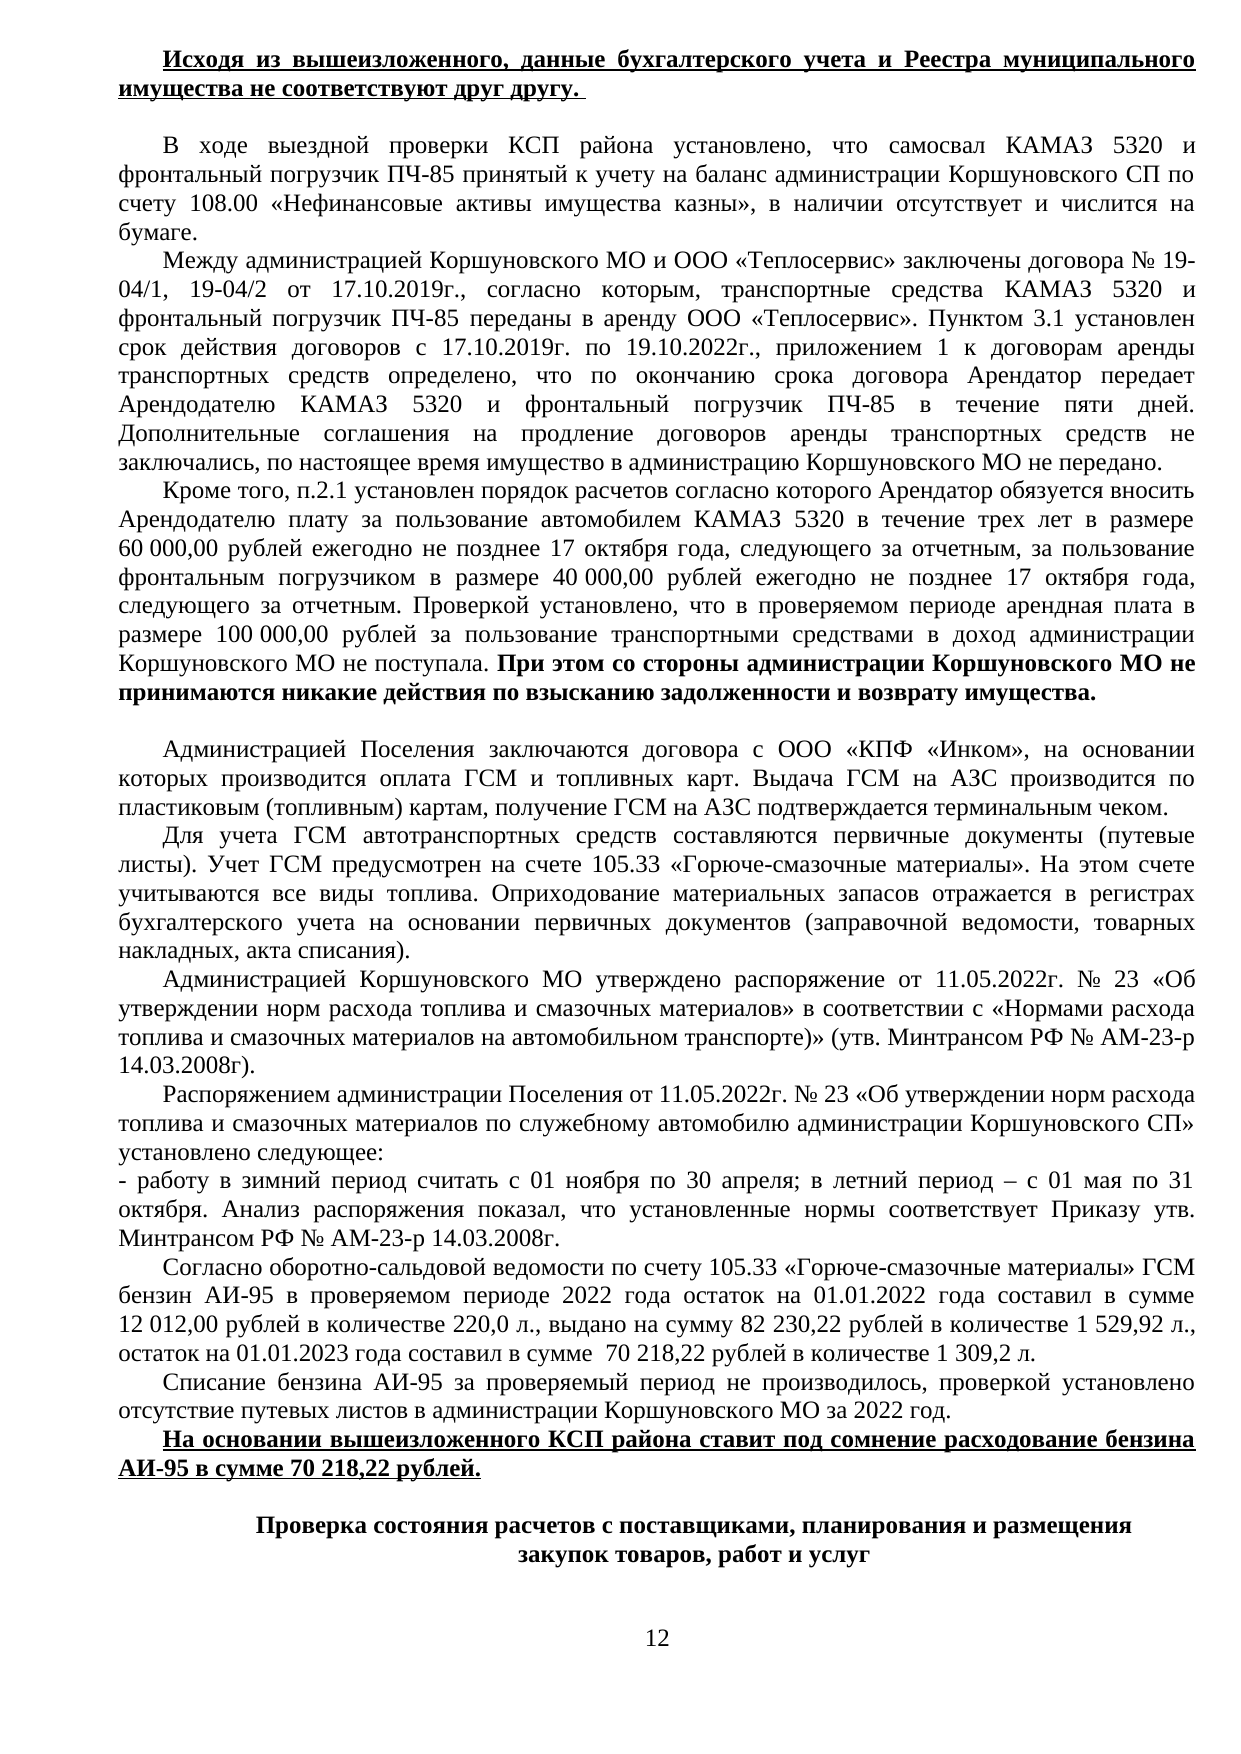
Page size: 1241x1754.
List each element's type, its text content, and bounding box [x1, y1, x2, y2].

text Администрацией Коршуновского МО утверждено распоряжение от 11.05.2022г. № 23 «Об утверждении норм расхода топлива и смазочных материалов» в соответствии с «Нормами расхода топлива и смазочных материалов на автомобильном транспорте)» (утв. Минтрансом РФ № АМ-23-р 14.03.2008г). [118, 964, 1196, 1079]
text Между администрацией Коршуновского МО и ООО «Теплосервис» заключены договора № 19-04/1, 19-04/2 от 17.10.2019г., согласно которым, транспортные средства КАМАЗ 5320 и фронтальный погрузчик ПЧ-85 переданы в аренду ООО «Теплосервис». Пунктом 3.1 установлен срок действия договоров с 17.10.2019г. по 19.10.2022г., приложением 1 к договорам аренды транспортных средств определено, что по окончанию срока договора Арендатор передает Арендодателю КАМАЗ 5320 и фронтальный погрузчик ПЧ-85 в течение пяти дней. Дополнительные соглашения на продление договоров аренды транспортных средств не заключались, по настоящее время имущество в администрацию Коршуновского МО не передано. [118, 246, 1196, 476]
text В ходе выездной проверки КСП района установлено, что самосвал КАМАЗ 5320 и фронтальный погрузчик ПЧ-85 принятый к учету на баланс администрации Коршуновского СП по счету 108.00 «Нефинансовые активы имущества казны», в наличии отсутствует и числится на бумаге. [118, 131, 1196, 246]
text закупок товаров, работ и услуг [118, 1539, 1196, 1568]
text Списание бензина АИ-95 за проверяемый период не производилось, проверкой установлено отсутствие путевых листов в администрации Коршуновского МО за 2022 год. [118, 1367, 1196, 1424]
text Согласно оборотно-сальдовой ведомости по счету 105.33 «Горюче-смазочные материалы» ГСМ бензин АИ-95 в проверяемом периоде 2022 года остаток на 01.01.2022 года составил в сумме 12 012,00 рублей в количестве 220,0 л., выдано на сумму 82 230,22 рублей в количестве 1 529,92 л., остаток на 01.01.2023 года составил в сумме 70 218,22 рублей в количестве 1 309,2 л. [118, 1252, 1196, 1367]
text Кроме того, п.2.1 установлен порядок расчетов согласно которого Арендатор обязуется вносить Арендодателю плату за пользование автомобилем КАМАЗ 5320 в течение трех лет в размере 60 000,00 рублей ежегодно не позднее 17 октября года, следующего за отчетным, за пользование фронтальным погрузчиком в размере 40 000,00 рублей ежегодно не позднее 17 октября года, следующего за отчетным. Проверкой установлено, что в проверяемом периоде арендная плата в размере 100 000,00 рублей за пользование транспортными средствами в доход администрации Коршуновского МО не поступала. При этом со стороны администрации Коршуновского МО не принимаются никакие действия по взысканию задолженности и возврату имущества. [118, 476, 1196, 706]
text Распоряжением администрации Поселения от 11.05.2022г. № 23 «Об утверждении норм расхода топлива и смазочных материалов по служебному автомобилю администрации Коршуновского СП» установлено следующее: [118, 1079, 1196, 1166]
text Администрацией Поселения заключаются договора с ООО «КПФ «Инком», на основании которых производится оплата ГСМ и топливных карт. Выдача ГСМ на АЗС производится по пластиковым (топливным) картам, получение ГСМ на АЗС подтверждается терминальным чеком. [118, 734, 1196, 821]
text На основании вышеизложенного КСП района ставит под сомнение расходование бензина АИ-95 в сумме 70 218,22 рублей. [118, 1424, 1196, 1482]
text - работу в зимний период считать с 01 ноября по 30 апреля; в летний период – с 01 мая по 31 октября. Анализ распоряжения показал, что установленные нормы соответствует Приказу утв. Минтрансом РФ № АМ-23-р 14.03.2008г. [118, 1166, 1196, 1252]
text Исходя из вышеизложенного, данные бухгалтерского учета и Реестра муниципального имущества не соответствуют друг другу. [118, 44, 1196, 102]
text Проверка состояния расчетов с поставщиками, планирования и размещения [118, 1511, 1196, 1539]
text Для учета ГСМ автотранспортных средств составляются первичные документы (путевые листы). Учет ГСМ предусмотрен на счете 105.33 «Горюче-смазочные материалы». На этом счете учитываются все виды топлива. Оприходование материальных запасов отражается в регистрах бухгалтерского учета на основании первичных документов (заправочной ведомости, товарных накладных, акта списания). [118, 821, 1196, 964]
